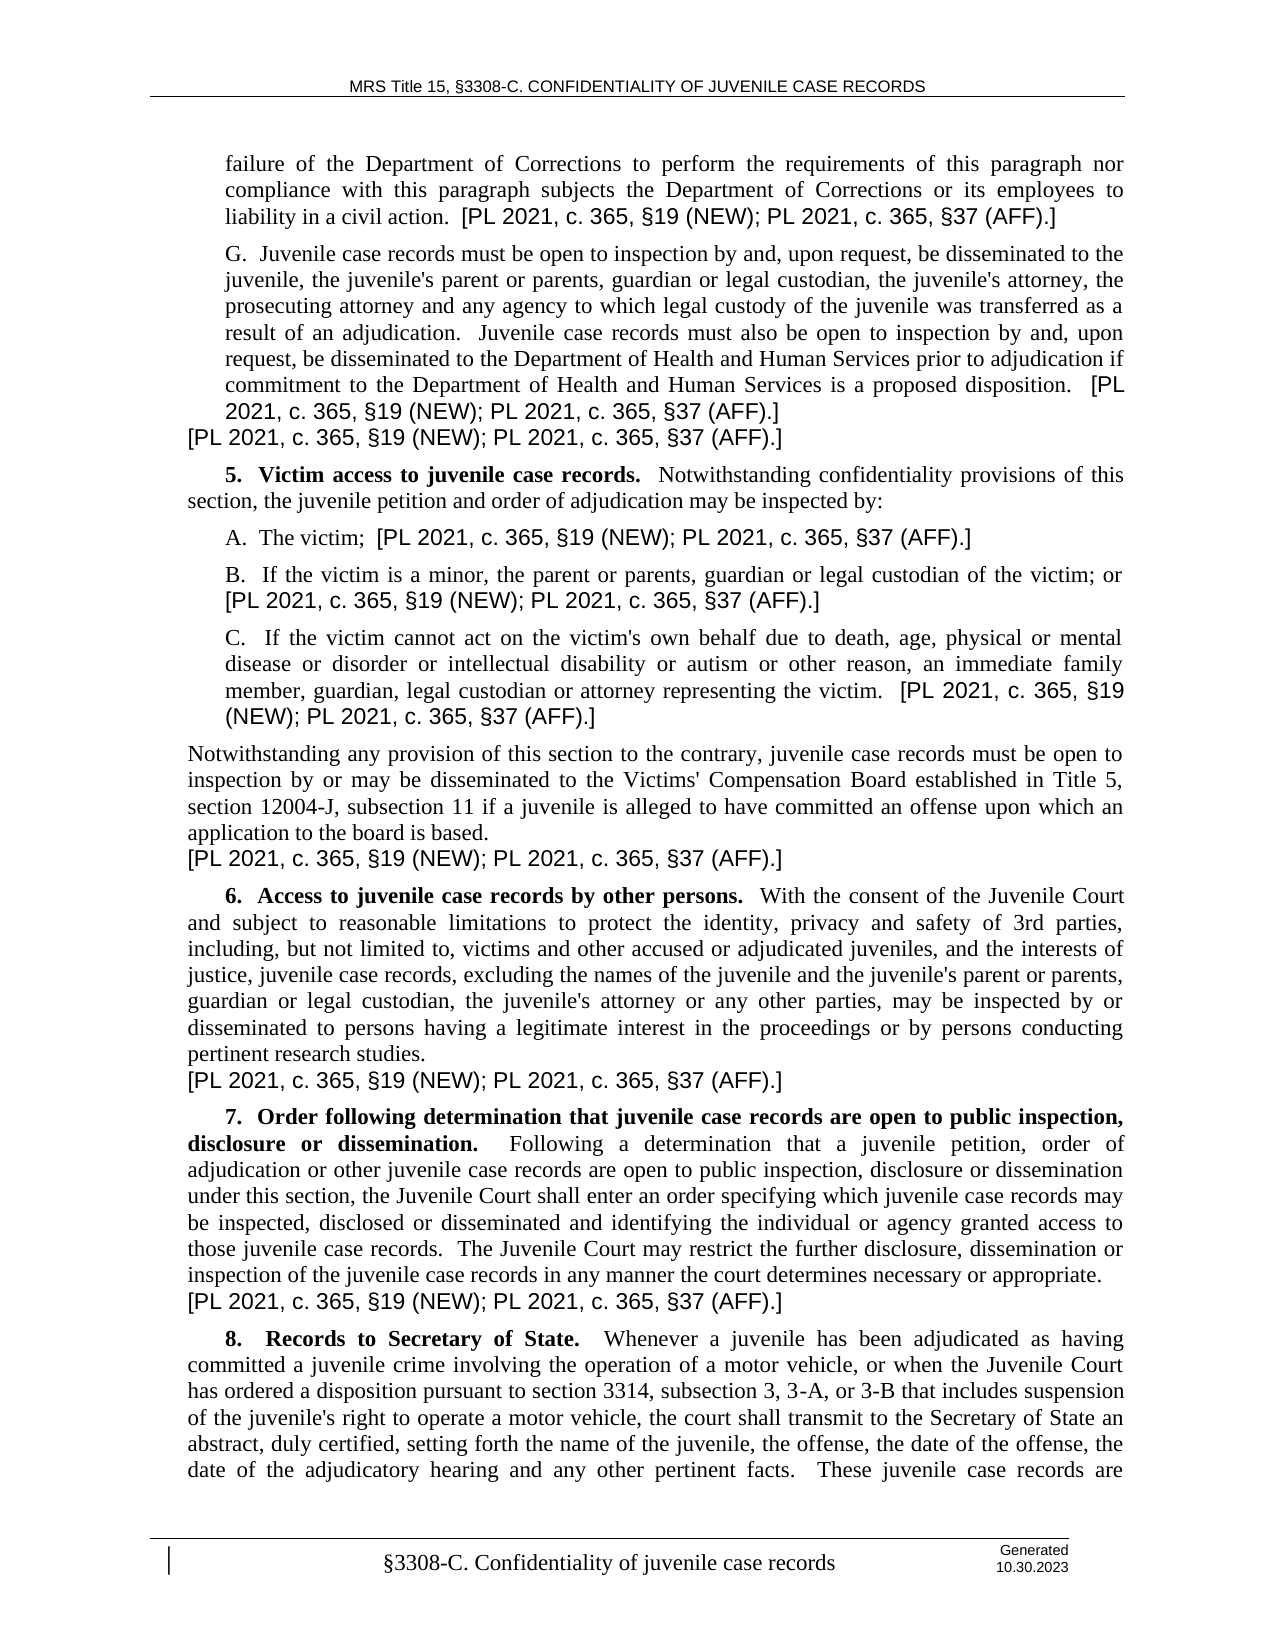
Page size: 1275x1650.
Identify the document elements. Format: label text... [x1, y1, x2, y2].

text [PL 2021, c. 365, §19 (NEW); PL 2021, c. 365, §37 (AFF).] [187, 1067, 1125, 1093]
text 6. Access to juvenile case records by other persons. With the consent of the Juvenile Court and subject to reasonable limitations to protect the identity, privacy and safety of 3rd parties, including, but not limited to, victims and other accused or adjudicated juveniles, and the interests of justice, juvenile case records, excluding the names of the juvenile and the juvenile's parent or parents, guardian or legal custodian, the juvenile's attorney or any other parties, may be inspected by or disseminated to persons having a legitimate interest in the proceedings or by persons conducting pertinent research studies. [187, 882, 1125, 1067]
text [PL 2021, c. 365, §19 (NEW); PL 2021, c. 365, §37 (AFF).] [187, 1288, 1125, 1314]
text C. If the victim cannot act on the victim's own behalf due to death, age, physical or mental disease or disorder or intellectual disability or autism or other reason, an immediate family member, guardian, legal custodian or attorney representing the victim. [PL 2021, c. 365, §19 (NEW); PL 2021, c. 365, §37 (AFF).] [225, 624, 1125, 729]
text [187, 1325, 1125, 1483]
text G. Juvenile case records must be open to inspection by and, upon request, be disseminated to the juvenile, the juvenile's parent or parents, guardian or legal custodian, the juvenile's attorney, the prosecuting attorney and any agency to which legal custody of the juvenile was transferred as a result of an adjudication. Juvenile case records must also be open to inspection by and, upon request, be disseminated to the Department of Health and Human Services prior to adjudication if commitment to the Department of Health and Human Services is a proposed disposition. [PL 2021, c. 365, §19 (NEW); PL 2021, c. 365, §37 (AFF).] [225, 239, 1125, 424]
text A. The victim; [PL 2021, c. 365, §19 (NEW); PL 2021, c. 365, §37 (AFF).] [225, 524, 1125, 551]
text B. If the victim is a minor, the parent or parents, guardian or legal custodian of the victim; or [PL 2021, c. 365, §19 (NEW); PL 2021, c. 365, §37 (AFF).] [225, 561, 1125, 614]
text 5. Victim access to juvenile case records. Notwithstanding confidentiality provisions of this section, the juvenile petition and order of adjudication may be inspected by: [187, 461, 1125, 514]
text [225, 150, 1125, 229]
text [PL 2021, c. 365, §19 (NEW); PL 2021, c. 365, §37 (AFF).] [187, 424, 1125, 451]
text [PL 2021, c. 365, §19 (NEW); PL 2021, c. 365, §37 (AFF).] [187, 845, 1125, 872]
text 7. Order following determination that juvenile case records are open to public inspection, disclosure or dissemination. Following a determination that a juvenile petition, order of adjudication or other juvenile case records are open to public inspection, disclosure or dissemination under this section, the Juvenile Court shall enter an order specifying which juvenile case records may be inspected, disclosed or disseminated and identifying the individual or agency granted access to those juvenile case records. The Juvenile Court may restrict the further disclosure, dissemination or inspection of the juvenile case records in any manner the court determines necessary or appropriate. [187, 1103, 1125, 1288]
text Notwithstanding any provision of this section to the contrary, juvenile case records must be open to inspection by or may be disseminated to the Victims' Compensation Board established in Title 5, section 12004‑J, subsection 11 if a juvenile is alleged to have committed an offense upon which an application to the board is based. [187, 740, 1125, 845]
